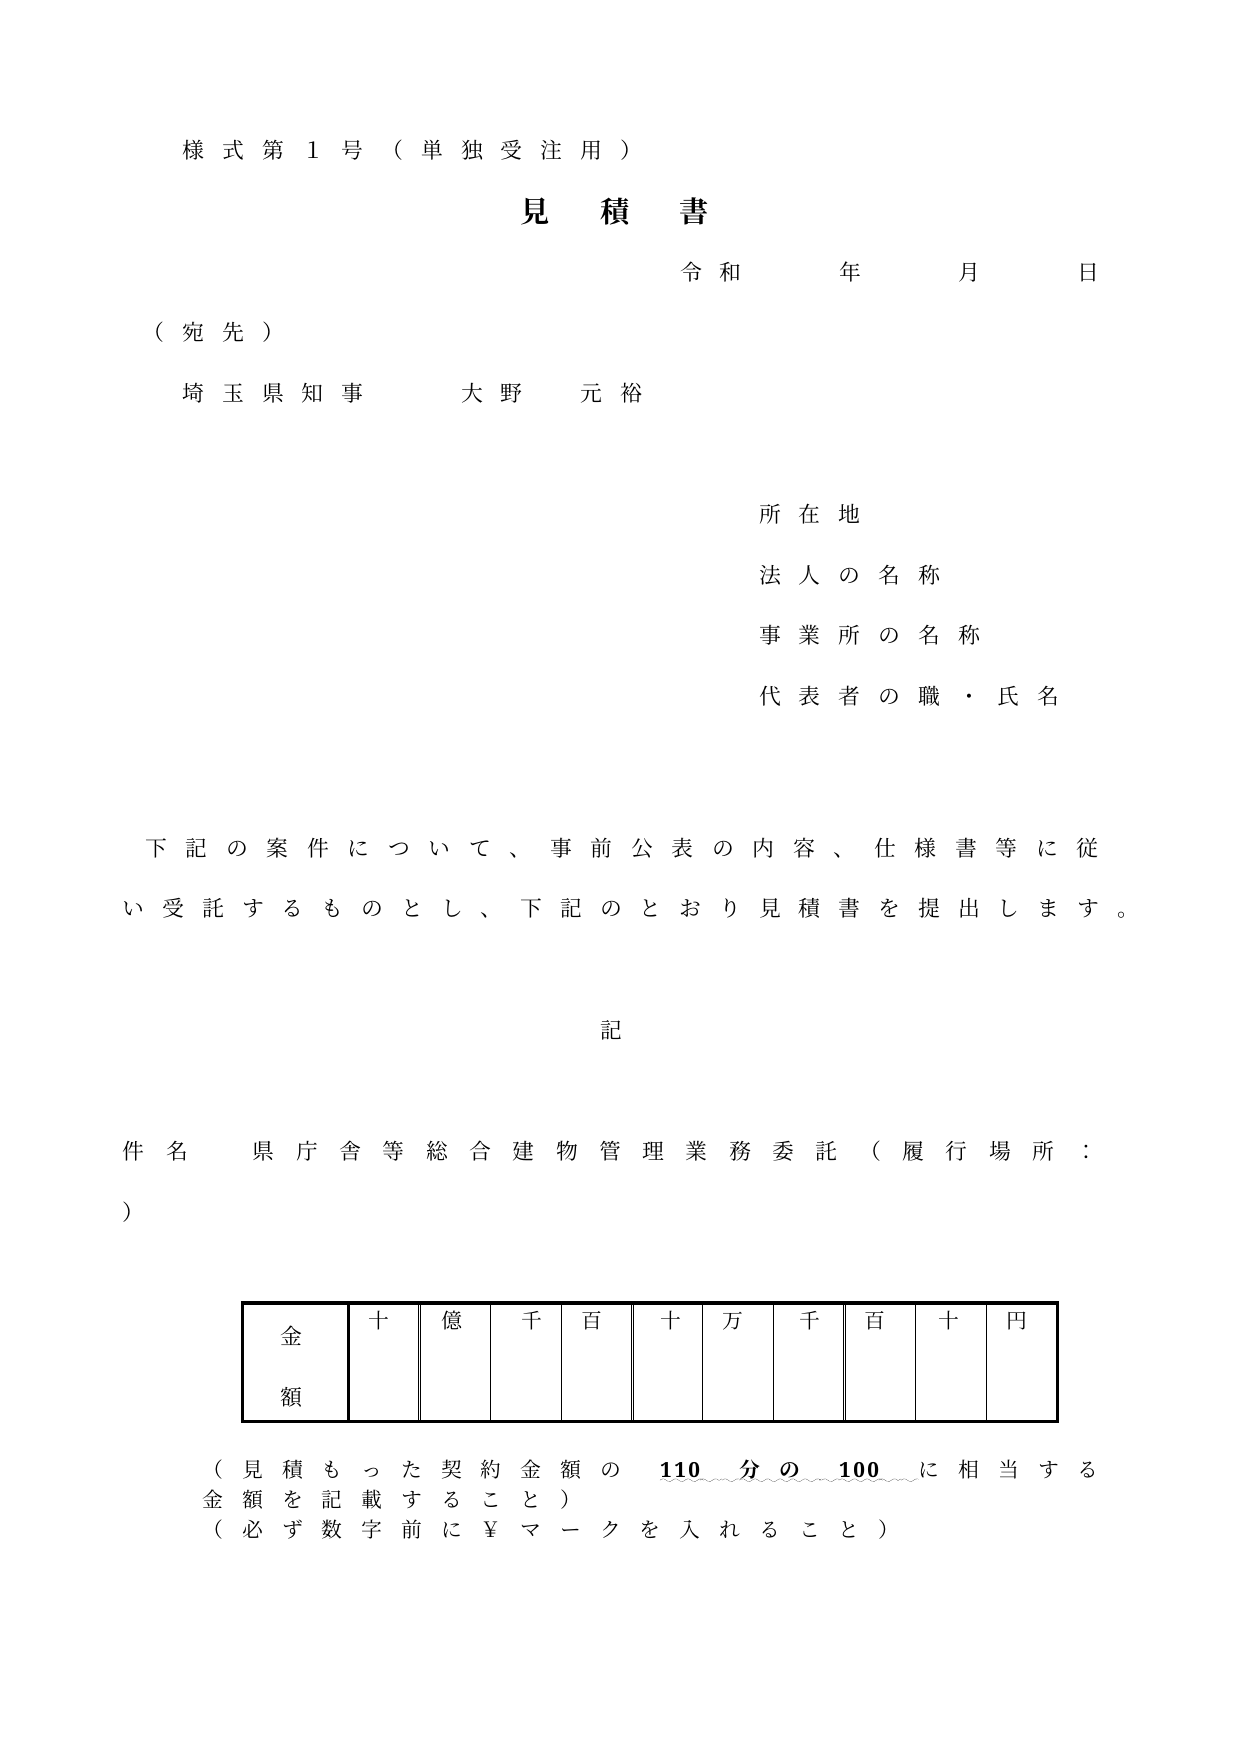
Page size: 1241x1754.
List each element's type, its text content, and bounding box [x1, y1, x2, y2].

text 件名 県庁舎等総合建物管理業務委託（履行場所： ） [123, 1119, 1117, 1241]
text （宛先） [143, 301, 1117, 362]
table_header 万 [703, 1305, 773, 1419]
text 令和 年 月 日 [123, 240, 1117, 301]
text 所在地 [123, 483, 1117, 543]
table_header 十 [916, 1305, 986, 1419]
text 下記の案件について、事前公表の内容、仕様書等に従い受託するものとし、下記のとおり見積書を提出します。 [123, 816, 1117, 938]
text 代表者の職・氏名 [123, 665, 1117, 725]
text 法人の名称 [123, 543, 1117, 604]
text 事業所の名称 [123, 604, 1117, 665]
table_header 千 [774, 1305, 843, 1419]
table_header 十 [350, 1305, 418, 1419]
table_header 千 [491, 1305, 561, 1419]
table_header 百 [562, 1305, 631, 1419]
table_header 円 [987, 1305, 1056, 1419]
text （必ず数字前に￥マークを入れること） [202, 1513, 1117, 1544]
text 見 積 書 [123, 180, 1117, 240]
table_header 十 [634, 1305, 702, 1419]
subtitle 記 [123, 998, 1117, 1059]
list 様式第１号（単独受注用） [167, 119, 1117, 180]
table_header 億 [421, 1305, 490, 1419]
text 埼玉県知事 大野 元裕 [143, 362, 1117, 422]
table_header 百 [846, 1305, 915, 1419]
table_header 金額 [244, 1305, 347, 1419]
text （見積もった契約金額の110分の100に相当する金額を記載すること） [202, 1453, 1117, 1513]
